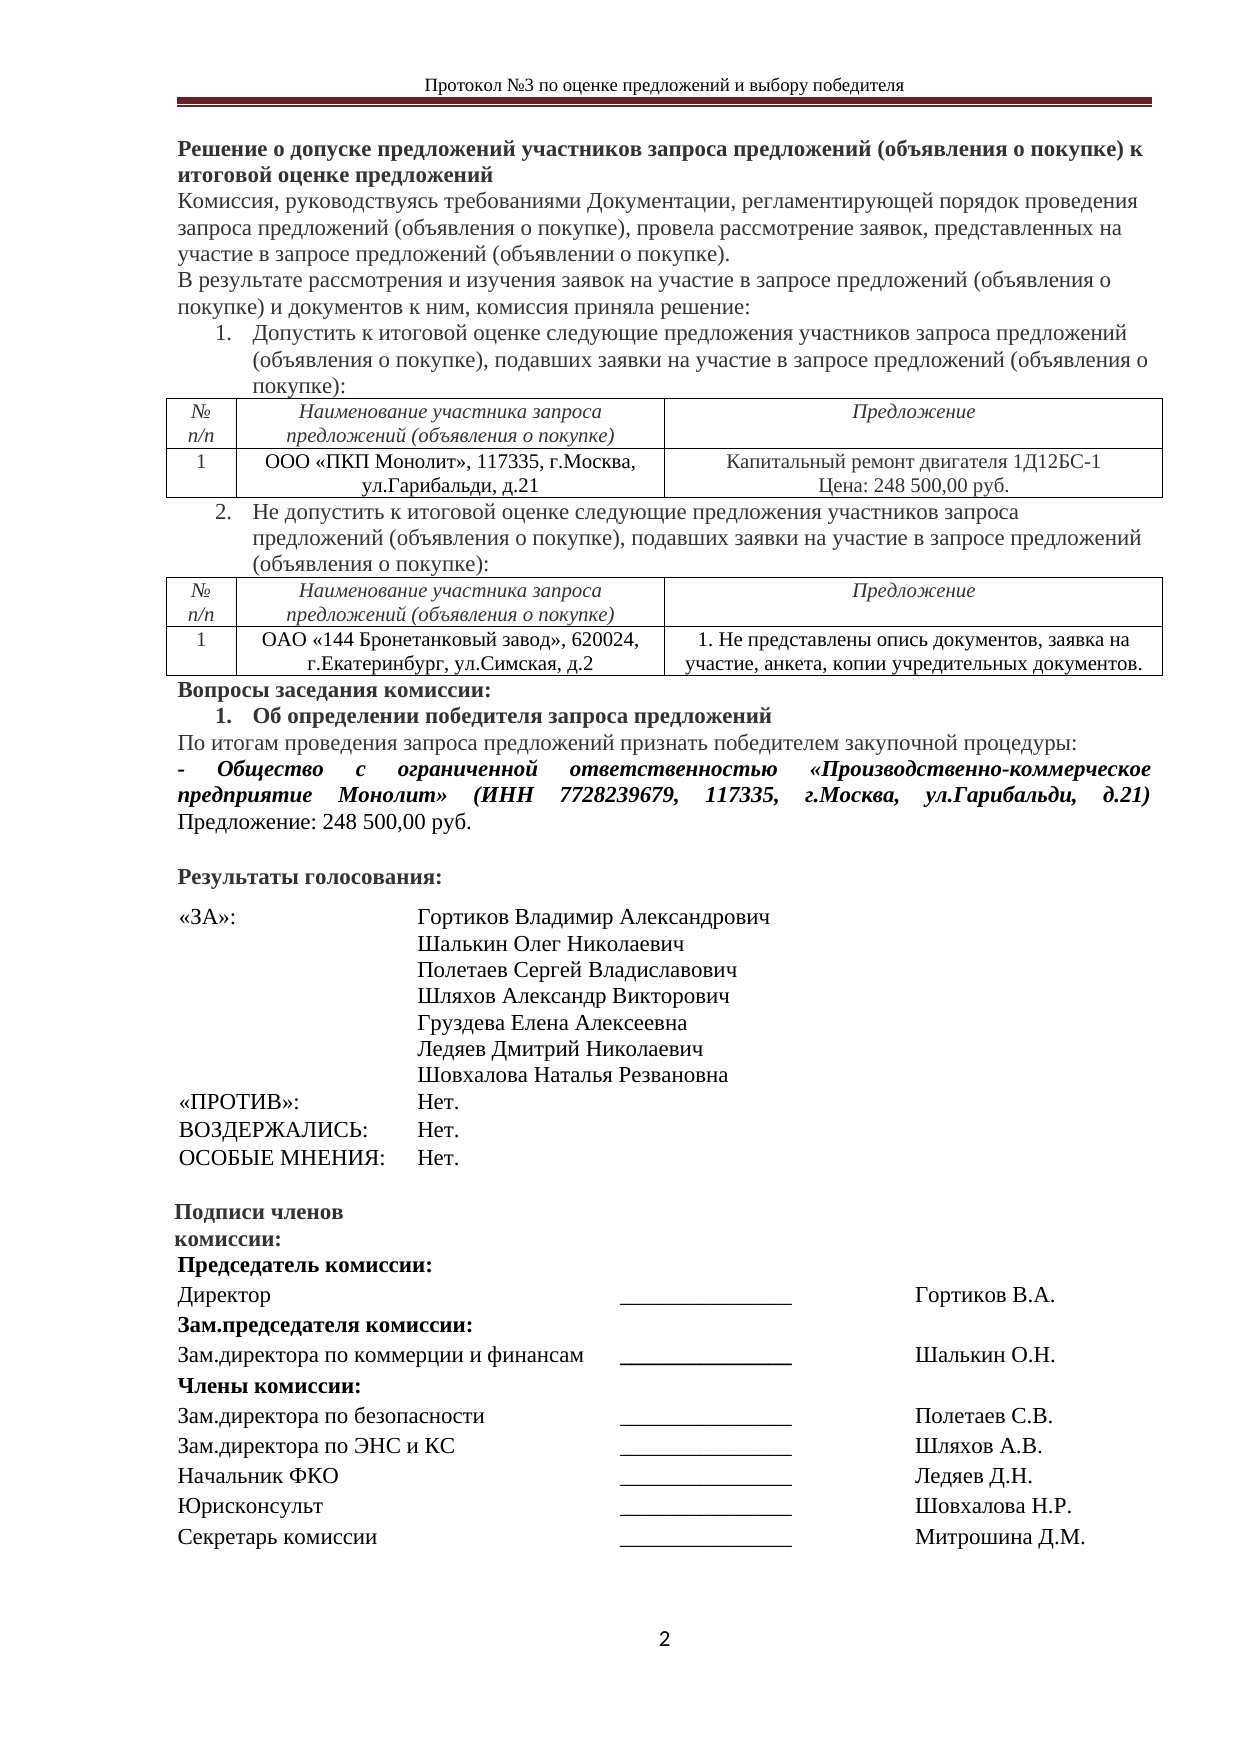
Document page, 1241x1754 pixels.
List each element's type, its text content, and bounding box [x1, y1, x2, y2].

list Зам.директора по безопасности _______________ Полетаев С.В. [177, 1402, 1152, 1428]
list Допустить к итоговой оценке следующие предложения участников запроса предложений (объявления о покупке), подавших заявки на участие в запросе предложений (объявления о покупке): [215, 319, 1152, 398]
table_cell 1 [167, 627, 236, 675]
text Результаты голосования: [177, 863, 1152, 890]
table_cell ВОЗДЕРЖАЛИСЬ: [179, 1116, 417, 1144]
table_header Наименование участника запроса предложений (объявления о покупке) [237, 399, 664, 447]
table_header Наименование участника запроса предложений (объявления о покупке) [237, 578, 664, 626]
table_cell Нет. [417, 1144, 1148, 1172]
table_header Предложение [665, 578, 1162, 626]
text - Общество с ограниченной ответственностью «Производственно-коммерческое предприятие Монолит» (ИНН 7728239679, 117335, г.Москва, ул.Гарибальди, д.21) Предложение: 248 500,00 руб. [177, 755, 1152, 834]
list Зам.директора по коммерции и финансам _______________ Шалькин О.Н. [177, 1342, 1152, 1368]
text По итогам проведения запроса предложений признать победителем закупочной процедуры: [177, 729, 1152, 755]
table_cell Подписи членов комиссии: [174, 1172, 423, 1251]
table_cell Капитальный ремонт двигателя 1Д12БС-1 Цена: 248 500,00 руб. [665, 449, 1162, 497]
list Члены комиссии: [177, 1372, 1152, 1398]
list Председатель комиссии: [177, 1251, 1152, 1277]
table_header «ЗA»: [179, 903, 417, 1088]
table_header Гортиков Владимир Александрович Шалькин Олег Николаевич Полетаев Сергей Владиславович Шляхов Александр Викторович Груздева Елена Алексеевна Ледяев Дмитрий Николаевич Шовхалова Наталья Резвановна [417, 903, 1148, 1088]
table_cell ОАО «144 Бронетанковый завод», 620024, г.Екатеринбург, ул.Симская, д.2 [237, 627, 664, 675]
text Вопросы заседания комиссии: [177, 676, 1152, 702]
table_cell «ПРОТИВ»: [179, 1088, 417, 1116]
table_cell Нет. [417, 1088, 1148, 1116]
list Не допустить к итоговой оценке следующие предложения участников запроса предложений (объявления о покупке), подавших заявки на участие в запросе предложений (объявления о покупке): [215, 498, 1152, 577]
list Юрисконсульт _______________ Шовхалова Н.Р. [177, 1493, 1152, 1519]
table_cell ОСОБЫЕ МНЕНИЯ: [179, 1144, 417, 1172]
table_cell ООО «ПКП Монолит», 117335, г.Москва, ул.Гарибальди, д.21 [237, 449, 664, 497]
table_cell 1. Не представлены опись документов, заявка на участие, анкета, копии учредительных документов. [665, 627, 1162, 675]
list Секретарь комиссии _______________ Митрошина Д.М. [177, 1523, 1152, 1549]
text В результате рассмотрения и изучения заявок на участие в запросе предложений (объявления о покупке) и документов к ним, комиссия приняла решение: [177, 267, 1152, 319]
list Зам.директора по ЭНС и КС _______________ Шляхов А.В. [177, 1432, 1152, 1458]
table_cell 1 [167, 449, 236, 497]
list Зам.председателя комиссии: [177, 1311, 1152, 1338]
table_header Предложение [665, 399, 1162, 447]
list Директор _______________ Гортиков В.А. [177, 1281, 1152, 1307]
text Решение о допуске предложений участников запроса предложений (объявления о покупке) к итоговой оценке предложений [177, 135, 1152, 187]
list Об определении победителя запроса предложений [215, 702, 1152, 729]
list Начальник ФКО _______________ Ледяев Д.Н. [177, 1462, 1152, 1489]
table_header № п/п [167, 578, 236, 626]
table_header № п/п [167, 399, 236, 447]
table_cell Нет. [417, 1116, 1148, 1144]
text Комиссия, руководствуясь требованиями Документации, регламентирующей порядок проведения запроса предложений (объявления о покупке), провела рассмотрение заявок, представленных на участие в запросе предложений (объявлении о покупке). [177, 187, 1152, 267]
